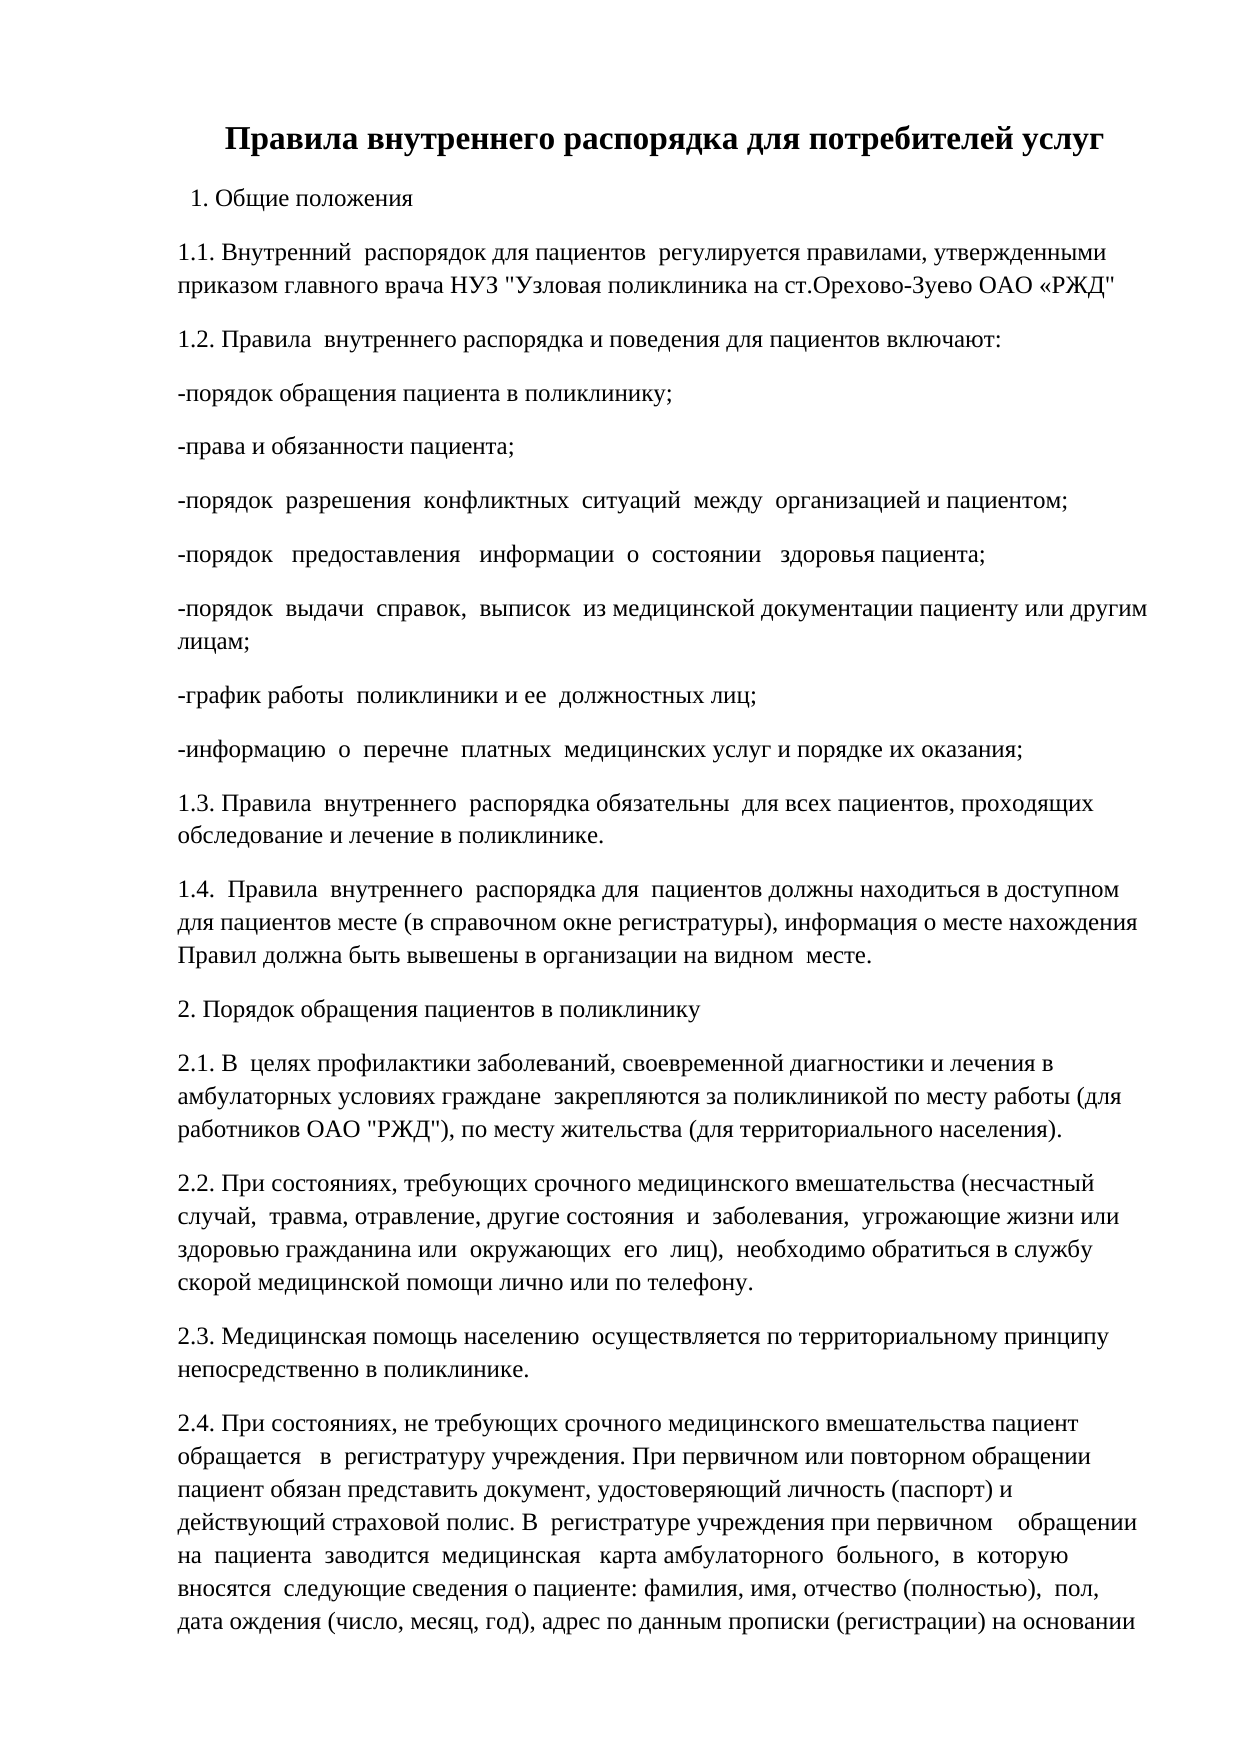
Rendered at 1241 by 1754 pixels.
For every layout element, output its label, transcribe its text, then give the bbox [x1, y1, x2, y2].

text -порядок разрешения конфликтных ситуаций между организацией и пациентом; [177, 485, 1152, 514]
text -порядок предоставления информации о состоянии здоровья пациента; [177, 539, 1152, 568]
text -права и обязанности пациента; [177, 431, 1152, 460]
text -порядок обращения пациента в поликлинику; [177, 378, 1152, 406]
text -график работы поликлиники и ее должностных лиц; [177, 680, 1152, 709]
text -порядок выдачи справок, выписок из медицинской документации пациенту или другим лицам; [177, 593, 1152, 655]
text 2.2. При состояниях, требующих срочного медицинского вмешательства (несчастный случай, травма, отравление, другие состояния и заболевания, угрожающие жизни или здоровью гражданина или окружающих его лиц), необходимо обратиться в службу скорой медицинской помощи лично или по телефону. [177, 1168, 1152, 1296]
text 1. Общие положения [177, 183, 1152, 212]
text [177, 1408, 1152, 1635]
text 2.1. В целях профилактики заболеваний, своевременной диагностики и лечения в амбулаторных условиях граждане закрепляются за поликлиникой по месту работы (для работников ОАО "РЖД"), по месту жительства (для территориального населения). [177, 1048, 1152, 1143]
text 1.4. Правила внутреннего распорядка для пациентов должны находиться в доступном для пациентов месте (в справочном окне регистратуры), информация о месте нахождения Правил должна быть вывешены в организации на видном месте. [177, 874, 1152, 969]
text -информацию о перечне платных медицинских услуг и порядке их оказания; [177, 734, 1152, 762]
text Правила внутреннего распорядка для потребителей услуг [177, 118, 1152, 156]
text 2. Порядок обращения пациентов в поликлинику [177, 994, 1152, 1023]
text 1.2. Правила внутреннего распорядка и поведения для пациентов включают: [177, 324, 1152, 352]
text 1.3. Правила внутреннего распорядка обязательны для всех пациентов, проходящих обследование и лечение в поликлинике. [177, 788, 1152, 849]
text 1.1. Внутренний распорядок для пациентов регулируется правилами, утвержденными приказом главного врача НУЗ "Узловая поликлиника на ст.Орехово-Зуево ОАО «РЖД" [177, 237, 1152, 299]
text 2.3. Медицинская помощь населению осуществляется по территориальному принципу непосредственно в поликлинике. [177, 1321, 1152, 1383]
